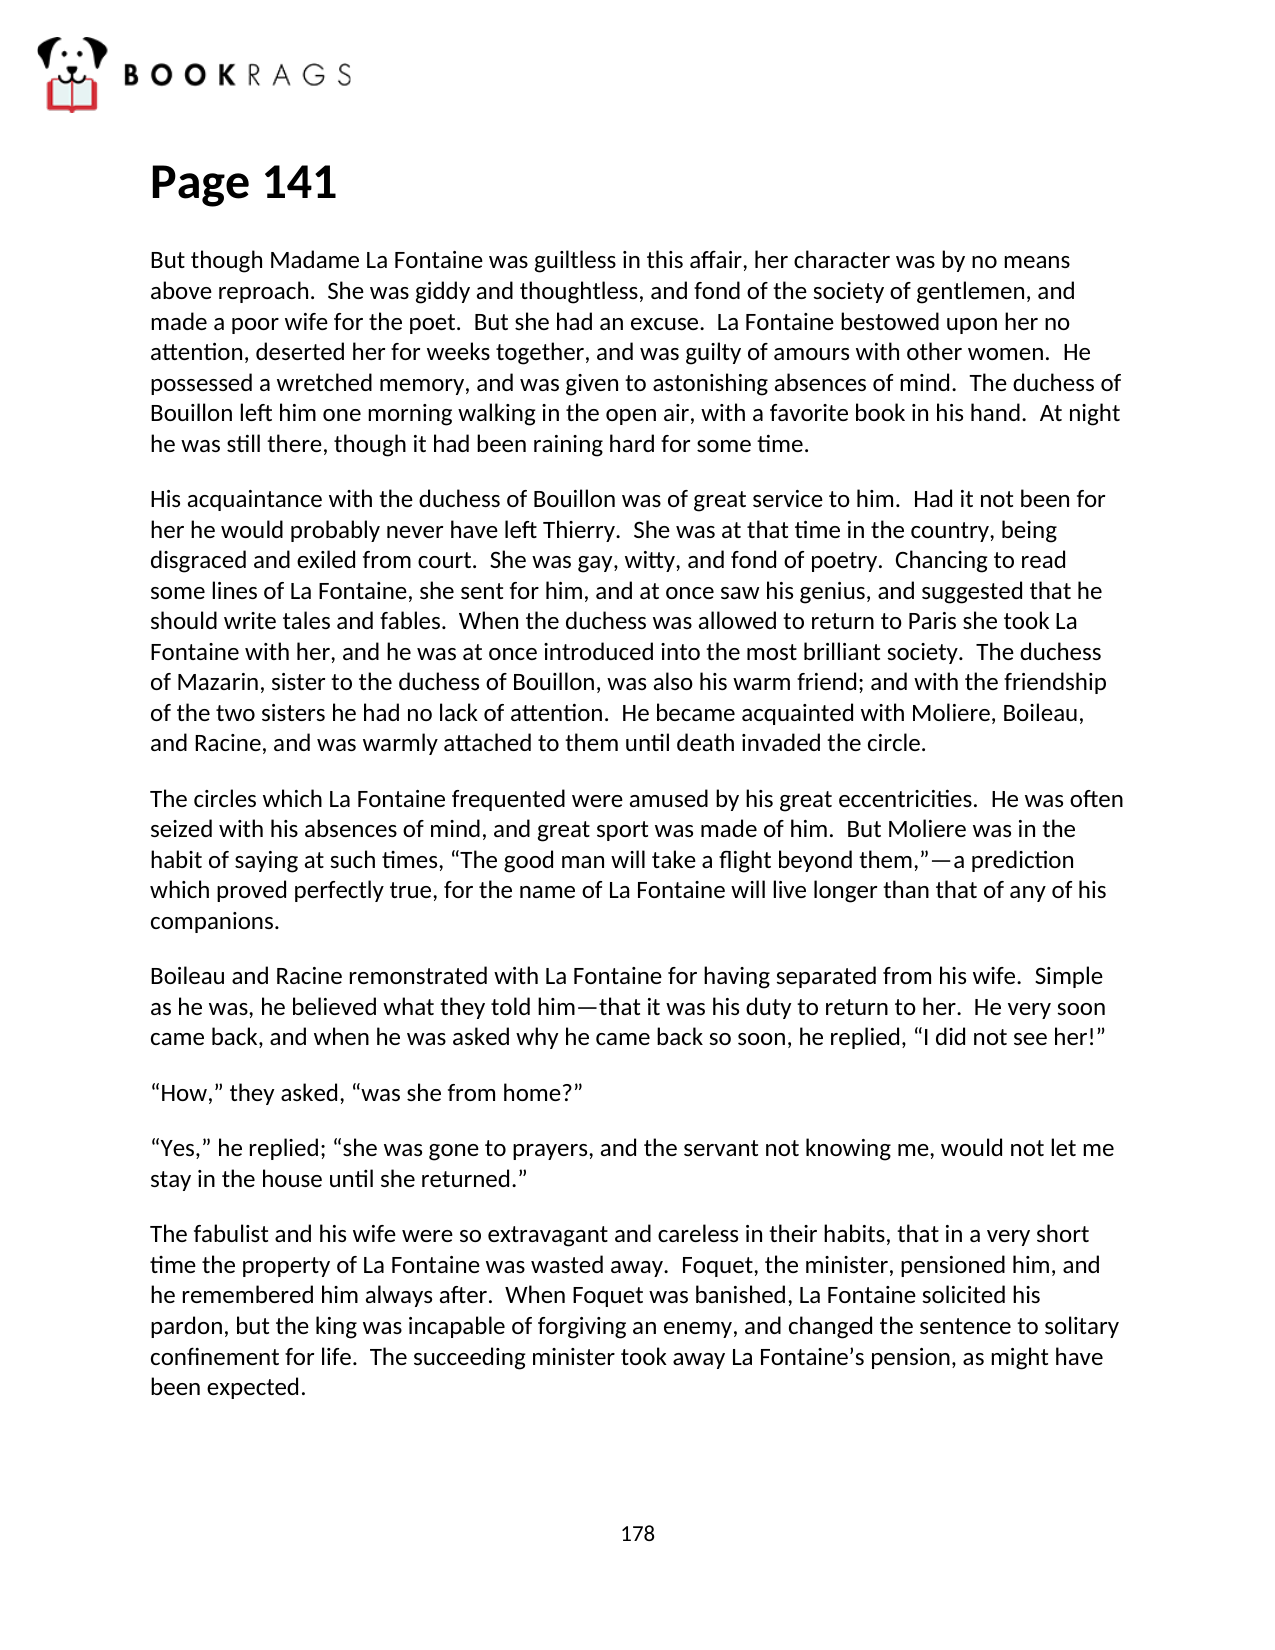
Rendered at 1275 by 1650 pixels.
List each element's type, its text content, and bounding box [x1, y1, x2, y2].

text The fabulist and his wife were so extravagant and careless in their habits, that in a very short time the property of La Fontaine was wasted away. Foquet, the minister, pensioned him, and he remembered him always after. When Foquet was banished, La Fontaine solicited his pardon, but the king was incapable of forgiving an enemy, and changed the sentence to solitary confinement for life. The succeeding minister took away La Fontaine’s pension, as might have been expected. [150, 1219, 1125, 1402]
text “How,” they asked, “was she from home?” [150, 1077, 1125, 1108]
text Boileau and Racine remonstrated with La Fontaine for having separated from his wife. Simple as he was, he believed what they told him—­that it was his duty to return to her. He very soon came back, and when he was asked why he came back so soon, he replied, “I did not see her!” [150, 961, 1125, 1052]
text “Yes,” he replied; “she was gone to prayers, and the servant not knowing me, would not let me stay in the house until she returned.” [150, 1133, 1125, 1194]
text The circles which La Fontaine frequented were amused by his great eccentricities. He was often seized with his absences of mind, and great sport was made of him. But Moliere was in the habit of saying at such times, “The good man will take a flight beyond them,”—­a prediction which proved perfectly true, for the name of La Fontaine will live longer than that of any of his companions. [150, 783, 1125, 936]
text His acquaintance with the duchess of Bouillon was of great service to him. Had it not been for her he would probably never have left Thierry. She was at that time in the country, being disgraced and exiled from court. She was gay, witty, and fond of poetry. Chancing to read some lines of La Fontaine, she sent for him, and at once saw his genius, and suggested that he should write tales and fables. When the duchess was allowed to return to Paris she took La Fontaine with her, and he was at once introduced into the most brilliant society. The duchess of Mazarin, sister to the duchess of Bouillon, was also his warm friend; and with the friendship of the two sisters he had no lack of attention. He became acquainted with Moliere, Boileau, and Racine, and was warmly attached to them until death invaded the circle. [150, 483, 1125, 758]
text But though Madame La Fontaine was guiltless in this affair, her character was by no means above reproach. She was giddy and thoughtless, and fond of the society of gentlemen, and made a poor wife for the poet. But she had an excuse. La Fontaine bestowed upon her no attention, deserted her for weeks together, and was guilty of amours with other women. He possessed a wretched memory, and was given to astonishing absences of mind. The duchess of Bouillon left him one morning walking in the open air, with a favorite book in his hand. At night he was still there, though it had been raining hard for some time. [150, 244, 1125, 458]
picture [37, 37, 351, 113]
text Page 141 [150, 150, 1125, 211]
